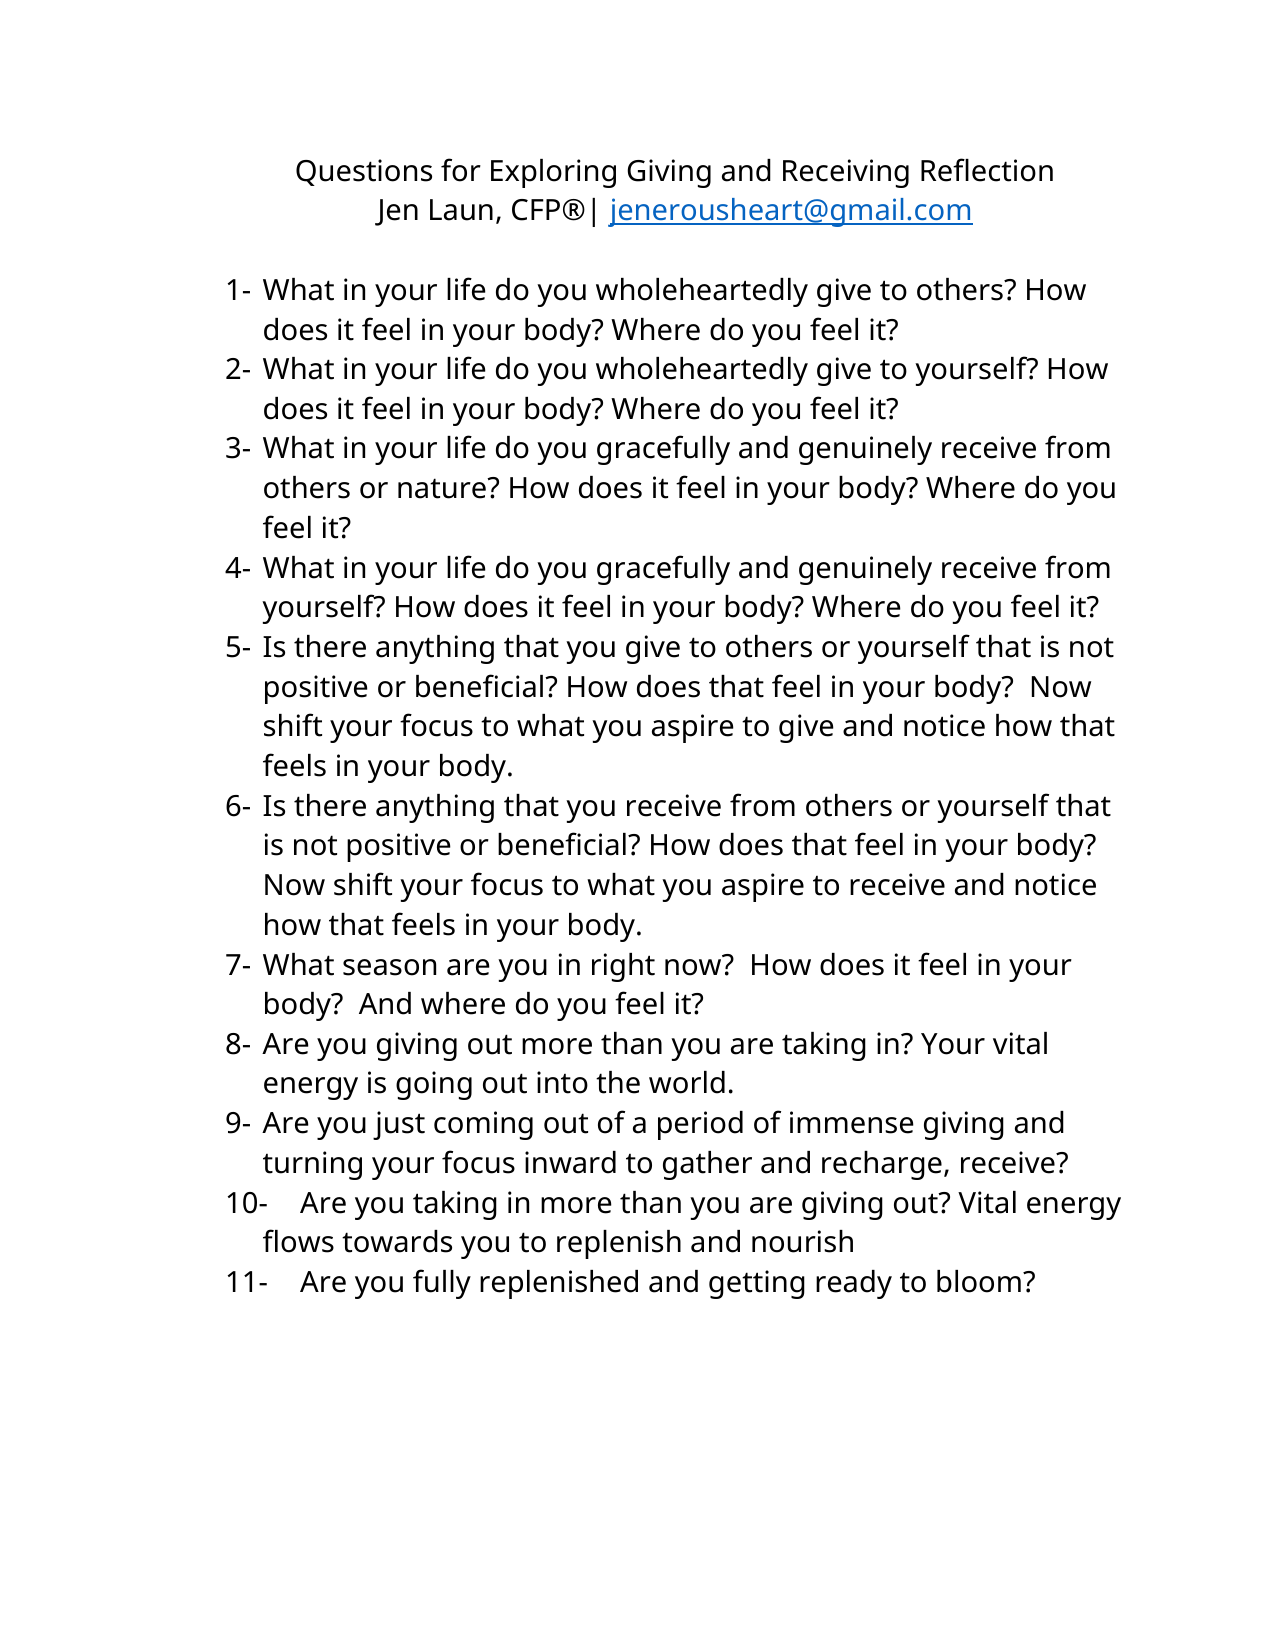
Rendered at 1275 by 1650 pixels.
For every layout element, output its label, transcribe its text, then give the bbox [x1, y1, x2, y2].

list What season are you in right now? How does it feel in your body? And where do you feel it? [225, 944, 1125, 1023]
list Are you taking in more than you are giving out? Vital energy flows towards you to replenish and nourish [225, 1182, 1125, 1261]
list Are you just coming out of a period of immense giving and turning your focus inward to gather and recharge, receive? [225, 1102, 1125, 1182]
list Is there anything that you receive from others or yourself that is not positive or beneficial? How does that feel in your body? Now shift your focus to what you aspire to receive and notice how that feels in your body. [225, 785, 1125, 944]
list What in your life do you gracefully and genuinely receive from yourself? How does it feel in your body? Where do you feel it? [225, 547, 1125, 626]
list What in your life do you wholeheartedly give to yourself? How does it feel in your body? Where do you feel it? [225, 348, 1125, 428]
list Are you giving out more than you are taking in? Your vital energy is going out into the world. [225, 1023, 1125, 1102]
list What in your life do you wholeheartedly give to others? How does it feel in your body? Where do you feel it? [225, 269, 1125, 348]
list Jen Laun, CFP®| jenerousheart@gmail.com [225, 190, 1125, 229]
list Are you fully replenished and getting ready to bloom? [225, 1261, 1125, 1301]
list What in your life do you gracefully and genuinely receive from others or nature? How does it feel in your body? Where do you feel it? [225, 428, 1125, 547]
list Is there anything that you give to others or yourself that is not positive or beneficial? How does that feel in your body? Now shift your focus to what you aspire to give and notice how that feels in your body. [225, 626, 1125, 785]
list Questions for Exploring Giving and Receiving Reflection [225, 150, 1125, 190]
